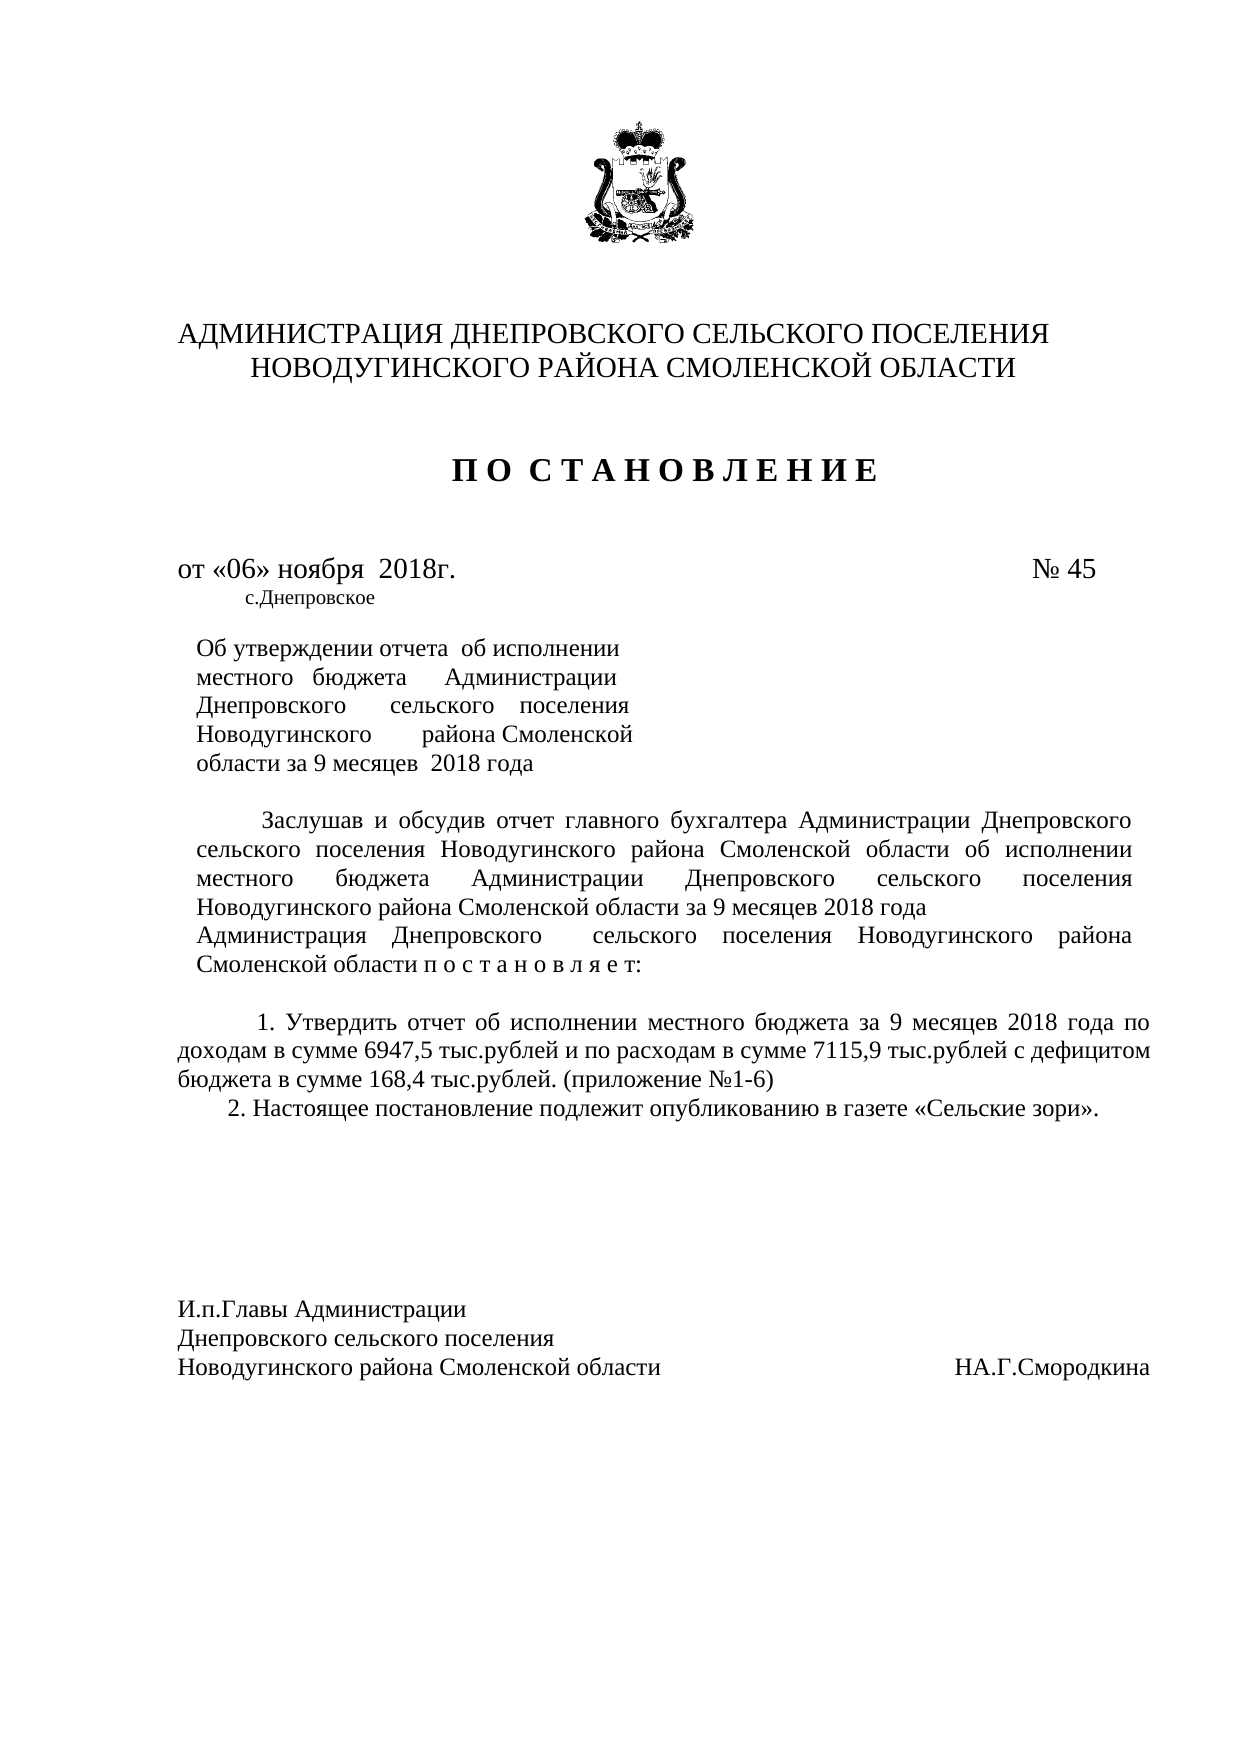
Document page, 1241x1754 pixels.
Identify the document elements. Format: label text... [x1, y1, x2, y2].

text Днепровского сельского поселения [177, 1323, 1152, 1352]
text местного бюджета Администрации [196, 662, 1133, 691]
text И.п.Главы Администрации [177, 1294, 1152, 1323]
text Новодугинского района Смоленской [196, 719, 1133, 748]
text 2. Настоящее постановление подлежит опубликованию в газете «Сельские зори». [177, 1093, 1152, 1122]
picture [583, 118, 698, 250]
text Об утверждении отчета об исполнении [196, 633, 1133, 662]
text НОВОДУГИНСКОГО РАЙОНА СМОЛЕНСКОЙ ОБЛАСТИ [177, 350, 1152, 383]
text Днепровского сельского поселения [196, 691, 1133, 719]
text с.Днепровское [177, 585, 1152, 609]
text Новодугинского района Смоленской области НА.Г.Смородкина [177, 1352, 1152, 1381]
text Администрация Днепровского сельского поселения Новодугинского района Смоленской области п о с т а н о в л я е т: [196, 921, 1133, 978]
text 1. Утвердить отчет об исполнении местного бюджета за 9 месяцев 2018 года по доходам в сумме 6947,5 тыс.рублей и по расходам в сумме 7115,9 тыс.рублей с дефицитом бюджета в сумме 168,4 тыс.рублей. (приложение №1-6) [177, 1007, 1152, 1093]
text Заслушав и обсудив отчет главного бухгалтера Администрации Днепровского сельского поселения Новодугинского района Смоленской области об исполнении местного бюджета Администрации Днепровского сельского поселения Новодугинского района Смоленской области за 9 месяцев 2018 года [196, 806, 1133, 921]
text области за 9 месяцев 2018 года [196, 748, 1133, 777]
subtitle п о с т а н о в л е н и е [177, 451, 1152, 489]
text от «06» ноября 2018г. № 45 [177, 551, 1152, 585]
subtitle АДМИНИСТРАЦИЯ ДНЕПРОВСКОГО СЕЛЬСКОГО ПОСЕЛЕНИЯ [177, 316, 1152, 350]
